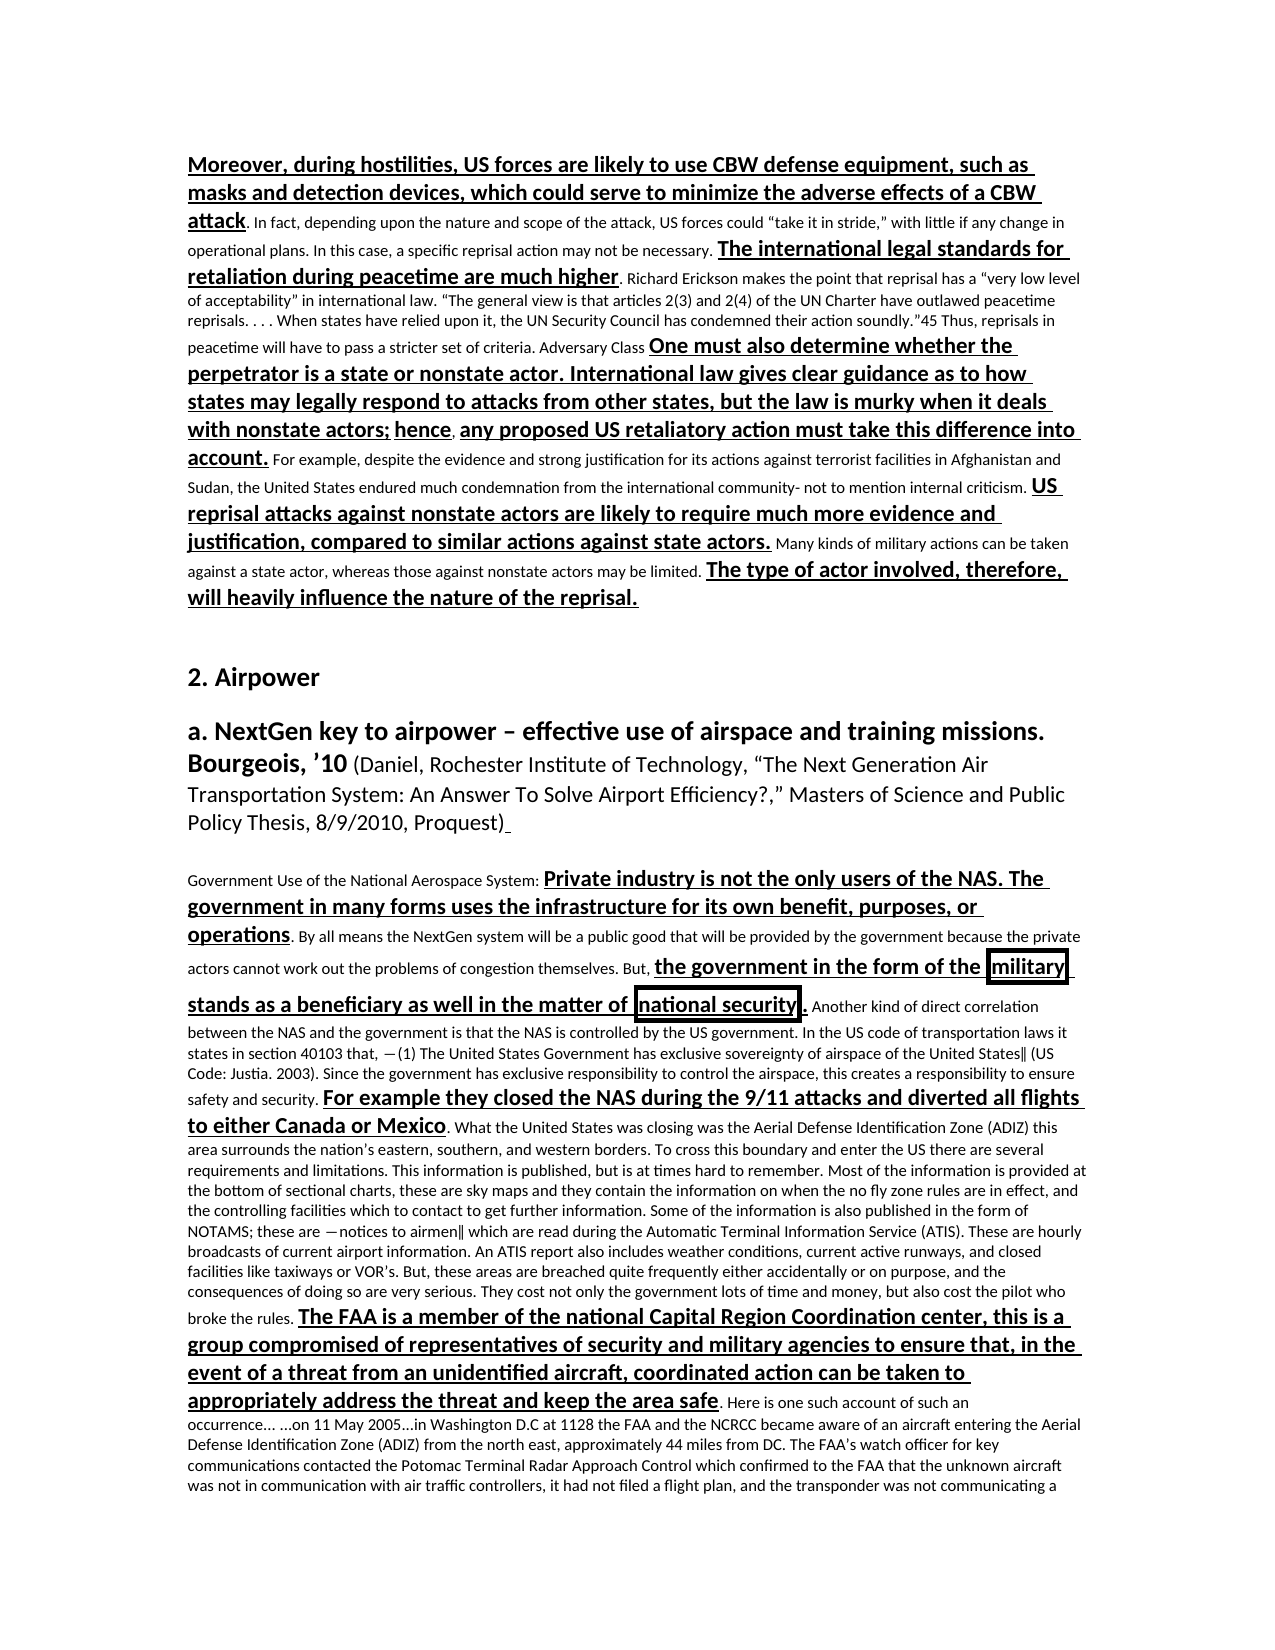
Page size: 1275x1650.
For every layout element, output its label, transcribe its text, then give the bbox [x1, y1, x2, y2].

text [187, 864, 1087, 1495]
text Bourgeois, ’10 (Daniel, Rochester Institute of Technology, “The Next Generation Air Transportation System: An Answer To Solve Airport Efficiency?,” Masters of Science and Public Policy Thesis, 8/9/2010, Proquest) [187, 747, 1087, 836]
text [187, 150, 1087, 611]
subtitle 2. Airpower [187, 660, 1087, 693]
subtitle a. NextGen key to airpower – effective use of airspace and training missions. [187, 714, 1087, 747]
